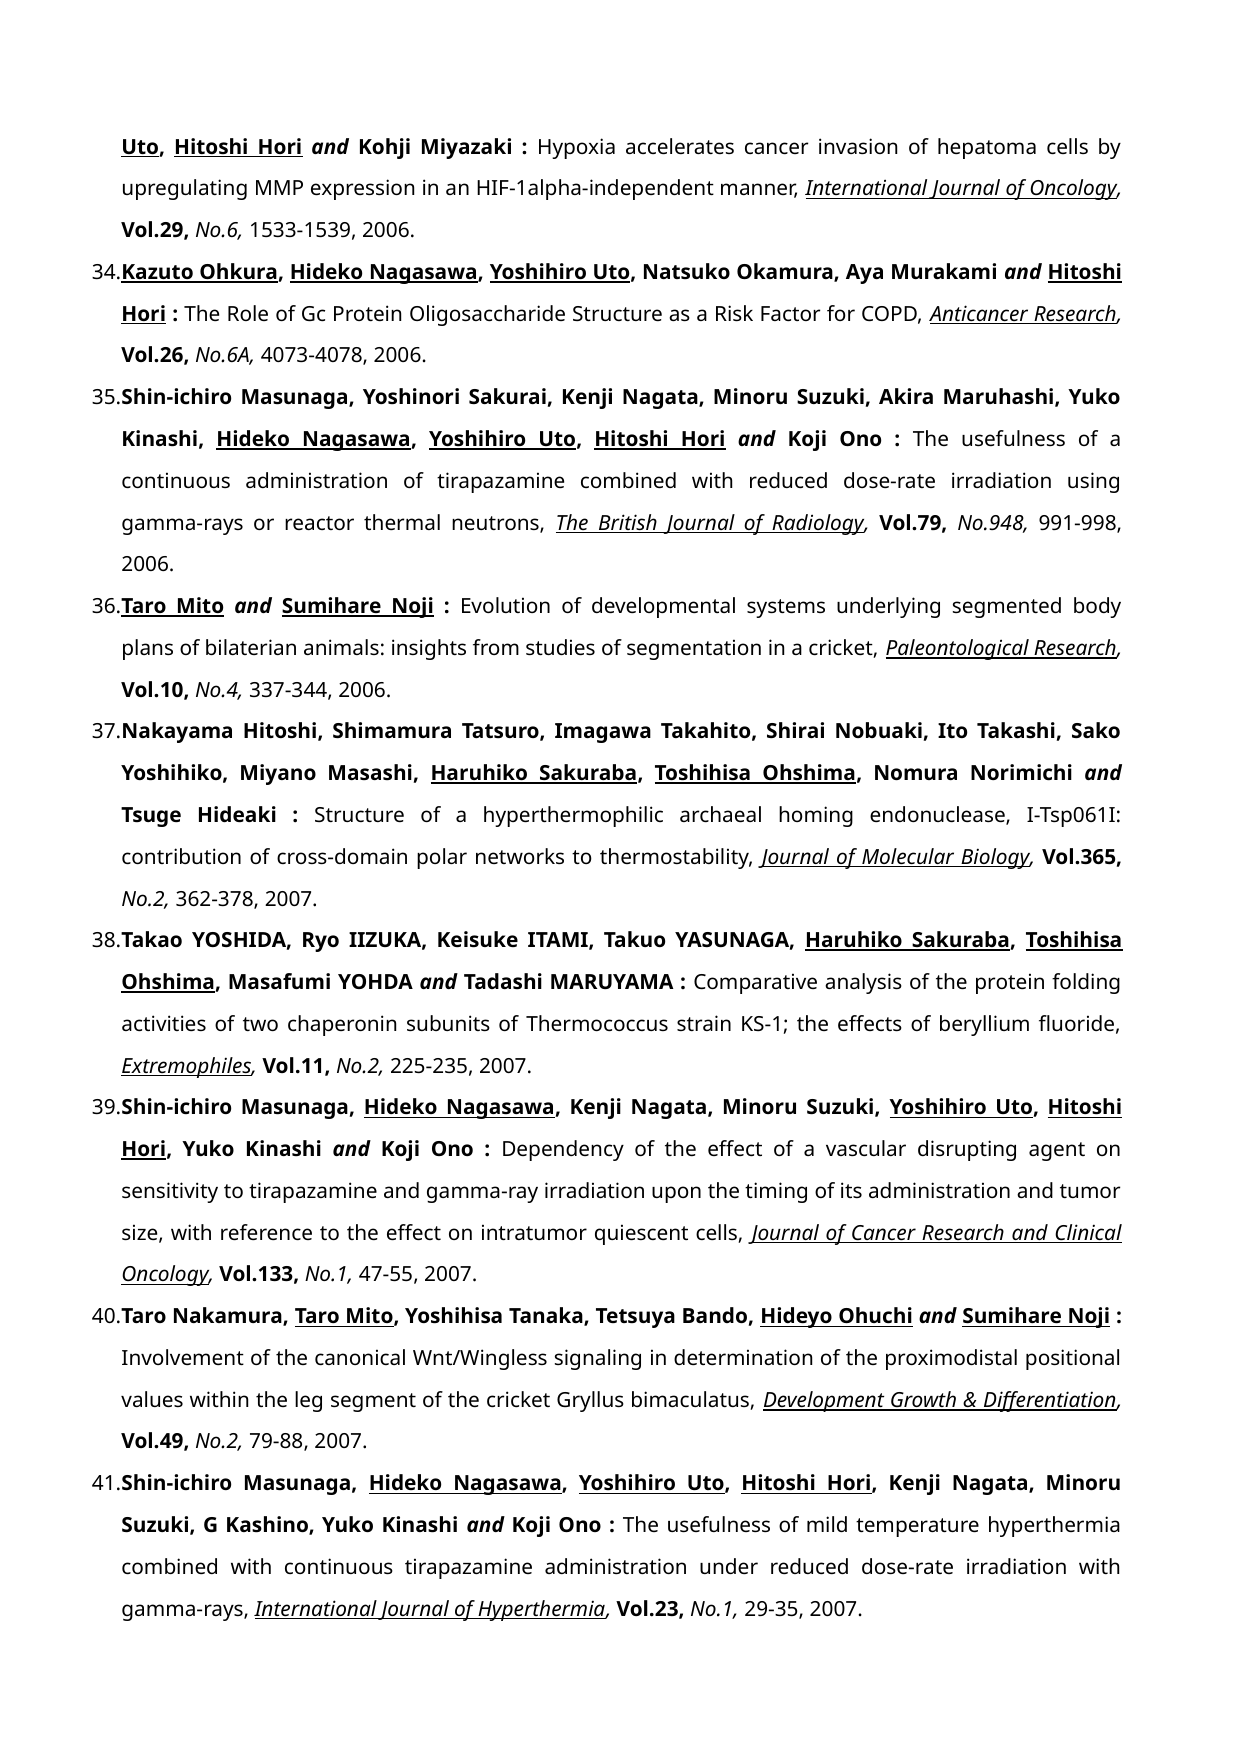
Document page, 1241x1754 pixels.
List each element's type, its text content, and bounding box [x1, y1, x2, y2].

list Taro Nakamura, Taro Mito, Yoshihisa Tanaka, Tetsuya Bando, Hideyo Ohuchi and Sumihare Noji : Involvement of the canonical Wnt/Wingless signaling in determination of the proximodistal positional values within the leg segment of the cricket Gryllus bimaculatus, Development Growth & Differentiation, Vol.49, No.2, 79-88, 2007. [92, 1295, 1122, 1462]
list Nakayama Hitoshi, Shimamura Tatsuro, Imagawa Takahito, Shirai Nobuaki, Ito Takashi, Sako Yoshihiko, Miyano Masashi, Haruhiko Sakuraba, Toshihisa Ohshima, Nomura Norimichi and Tsuge Hideaki : Structure of a hyperthermophilic archaeal homing endonuclease, I-Tsp061I: contribution of cross-domain polar networks to thermostability, Journal of Molecular Biology, Vol.365, No.2, 362-378, 2007. [92, 710, 1122, 919]
list Takao YOSHIDA, Ryo IIZUKA, Keisuke ITAMI, Takuo YASUNAGA, Haruhiko Sakuraba, Toshihisa Ohshima, Masafumi YOHDA and Tadashi MARUYAMA : Comparative analysis of the protein folding activities of two chaperonin subunits of Thermococcus strain KS-1; the effects of beryllium fluoride, Extremophiles, Vol.11, No.2, 225-235, 2007. [92, 919, 1122, 1086]
list Taro Mito and Sumihare Noji : Evolution of developmental systems underlying segmented body plans of bilaterian animals: insights from studies of segmentation in a cricket, Paleontological Research, Vol.10, No.4, 337-344, 2006. [92, 584, 1122, 710]
list Shin-ichiro Masunaga, Yoshinori Sakurai, Kenji Nagata, Minoru Suzuki, Akira Maruhashi, Yuko Kinashi, Hideko Nagasawa, Yoshihiro Uto, Hitoshi Hori and Koji Ono : The usefulness of a continuous administration of tirapazamine combined with reduced dose-rate irradiation using gamma-rays or reactor thermal neutrons, The British Journal of Radiology, Vol.79, No.948, 991-998, 2006. [92, 376, 1122, 584]
list Shin-ichiro Masunaga, Hideko Nagasawa, Yoshihiro Uto, Hitoshi Hori, Kenji Nagata, Minoru Suzuki, G Kashino, Yuko Kinashi and Koji Ono : The usefulness of mild temperature hyperthermia combined with continuous tirapazamine administration under reduced dose-rate irradiation with gamma-rays, International Journal of Hyperthermia, Vol.23, No.1, 29-35, 2007. [92, 1462, 1122, 1629]
list Shin-ichiro Masunaga, Hideko Nagasawa, Kenji Nagata, Minoru Suzuki, Yoshihiro Uto, Hitoshi Hori, Yuko Kinashi and Koji Ono : Dependency of the effect of a vascular disrupting agent on sensitivity to tirapazamine and gamma-ray irradiation upon the timing of its administration and tumor size, with reference to the effect on intratumor quiescent cells, Journal of Cancer Research and Clinical Oncology, Vol.133, No.1, 47-55, 2007. [92, 1086, 1122, 1295]
list Kazuto Ohkura, Hideko Nagasawa, Yoshihiro Uto, Natsuko Okamura, Aya Murakami and Hitoshi Hori : The Role of Gc Protein Oligosaccharide Structure as a Risk Factor for COPD, Anticancer Research, Vol.26, No.6A, 4073-4078, 2006. [92, 250, 1122, 376]
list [92, 125, 1122, 250]
